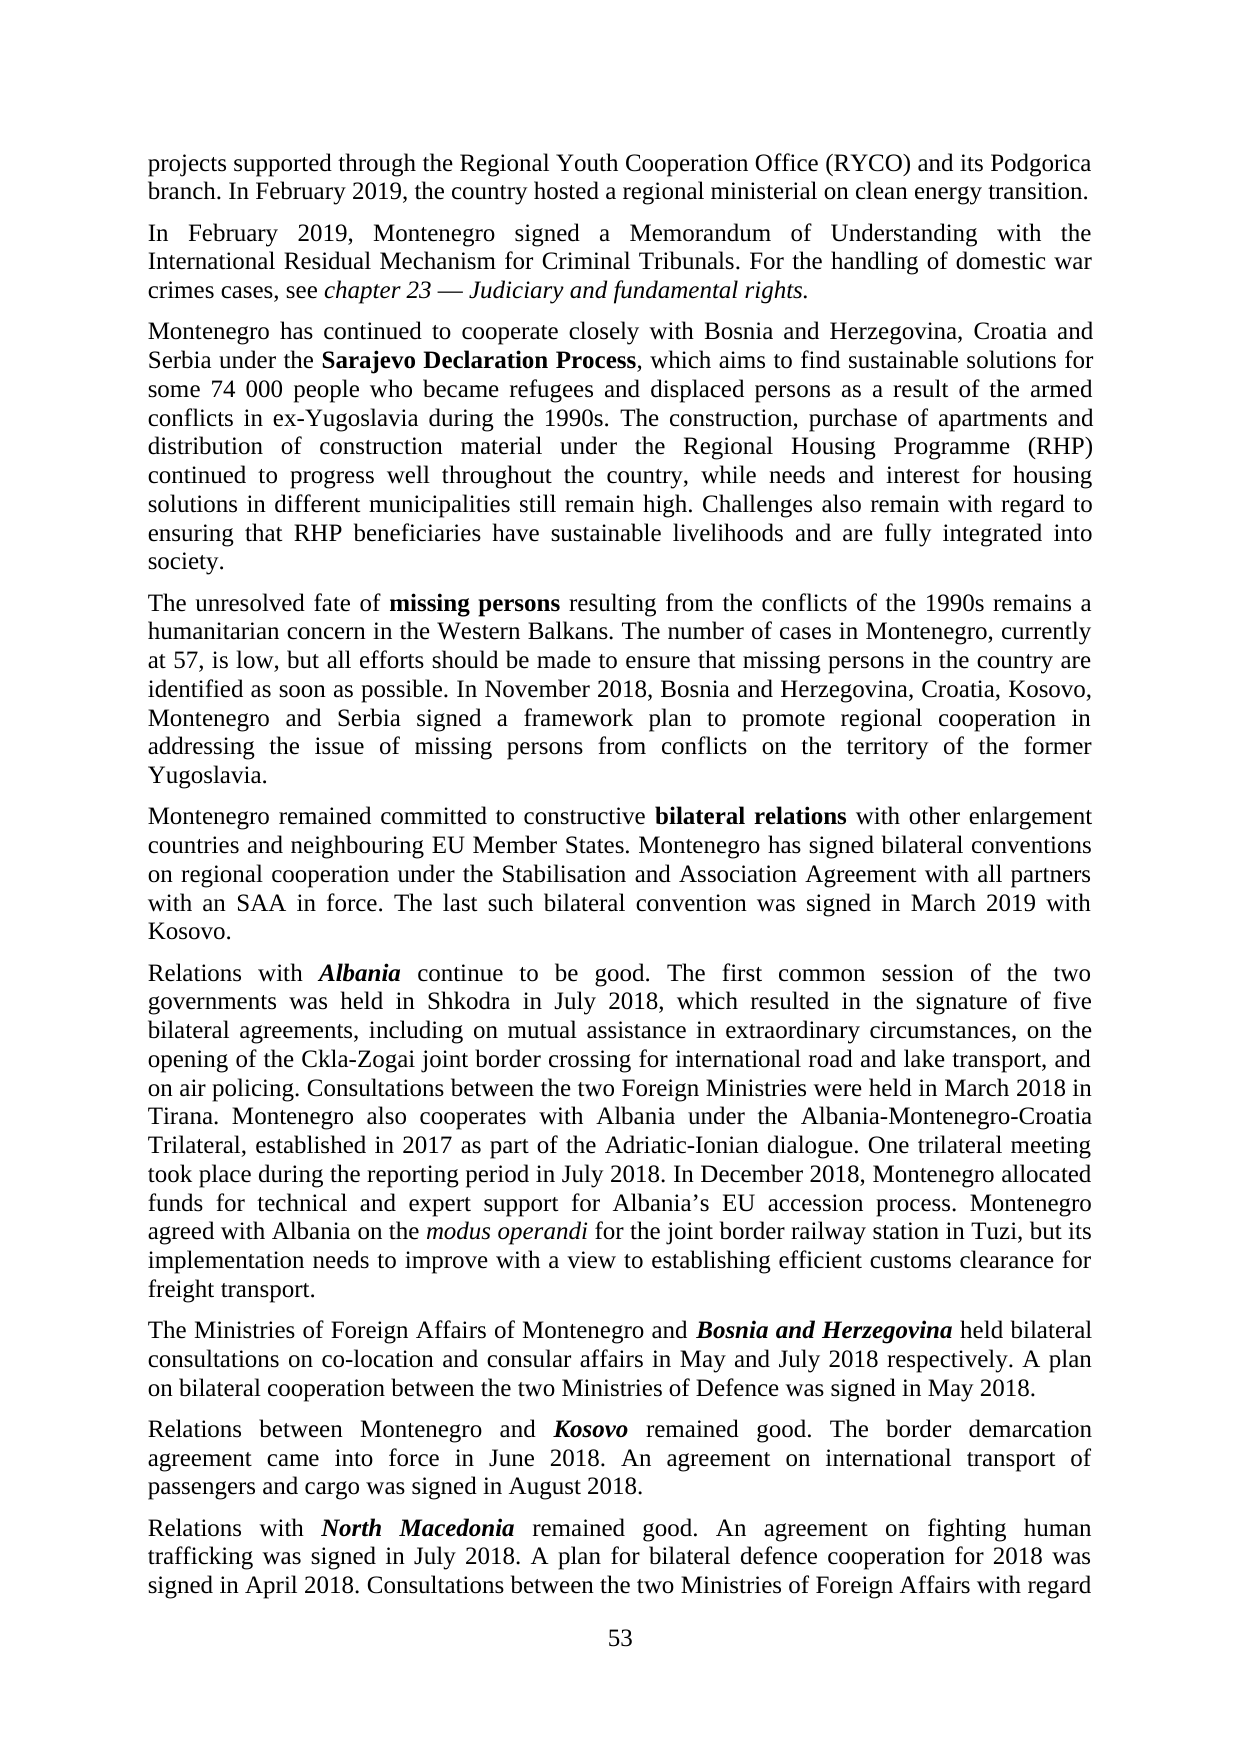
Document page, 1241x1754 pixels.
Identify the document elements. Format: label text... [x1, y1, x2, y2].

text In February 2019, Montenegro signed a Memorandum of Understanding with the International Residual Mechanism for Criminal Tribunals. For the handling of domestic war crimes cases, see chapter 23 — Judiciary and fundamental rights. [148, 218, 1093, 304]
text Relations between Montenegro and Kosovo remained good. The border demarcation agreement came into force in June 2018. An agreement on international transport of passengers and cargo was signed in August 2018. [148, 1414, 1093, 1500]
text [148, 148, 1093, 205]
text The Ministries of Foreign Affairs of Montenegro and Bosnia and Herzegovina held bilateral consultations on co-location and consular affairs in May and July 2018 respectively. A plan on bilateral cooperation between the two Ministries of Defence was signed in May 2018. [148, 1315, 1093, 1401]
text Montenegro remained committed to constructive bilateral relations with other enlargement countries and neighbouring EU Member States. Montenegro has signed bilateral conventions on regional cooperation under the Stabilisation and Association Agreement with all partners with an SAA in force. The last such bilateral convention was signed in March 2019 with Kosovo. [148, 801, 1093, 945]
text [148, 1513, 1093, 1599]
text Montenegro has continued to cooperate closely with Bosnia and Herzegovina, Croatia and Serbia under the Sarajevo Declaration Process, which aims to find sustainable solutions for some 74 000 people who became refugees and displaced persons as a result of the armed conflicts in ex-Yugoslavia during the 1990s. The construction, purchase of apartments and distribution of construction material under the Regional Housing Programme (RHP) continued to progress well throughout the country, while needs and interest for housing solutions in different municipalities still remain high. Challenges also remain with regard to ensuring that RHP beneficiaries have sustainable livelihoods and are fully integrated into society. [148, 316, 1094, 575]
text The unresolved fate of missing persons resulting from the conflicts of the 1990s remains a humanitarian concern in the Western Balkans. The number of cases in Montenegro, currently at 57, is low, but all efforts should be made to ensure that missing persons in the country are identified as soon as possible. In November 2018, Bosnia and Herzegovina, Croatia, Kosovo, Montenegro and Serbia signed a framework plan to promote regional cooperation in addressing the issue of missing persons from conflicts on the territory of the former Yugoslavia. [148, 588, 1093, 789]
text Relations with Albania continue to be good. The first common session of the two governments was held in Shkodra in July 2018, which resulted in the signature of five bilateral agreements, including on mutual assistance in extraordinary circumstances, on the opening of the Ckla-Zogai joint border crossing for international road and lake transport, and on air policing. Consultations between the two Foreign Ministries were held in March 2018 in Tirana. Montenegro also cooperates with Albania under the Albania-Montenegro-Croatia Trilateral, established in 2017 as part of the Adriatic-Ionian dialogue. One trilateral meeting took place during the reporting period in July 2018. In December 2018, Montenegro allocated funds for technical and expert support for Albania’s EU accession process. Montenegro agreed with Albania on the modus operandi for the joint border railway station in Tuzi, but its implementation needs to improve with a view to establishing efficient customs clearance for freight transport. [148, 958, 1093, 1303]
